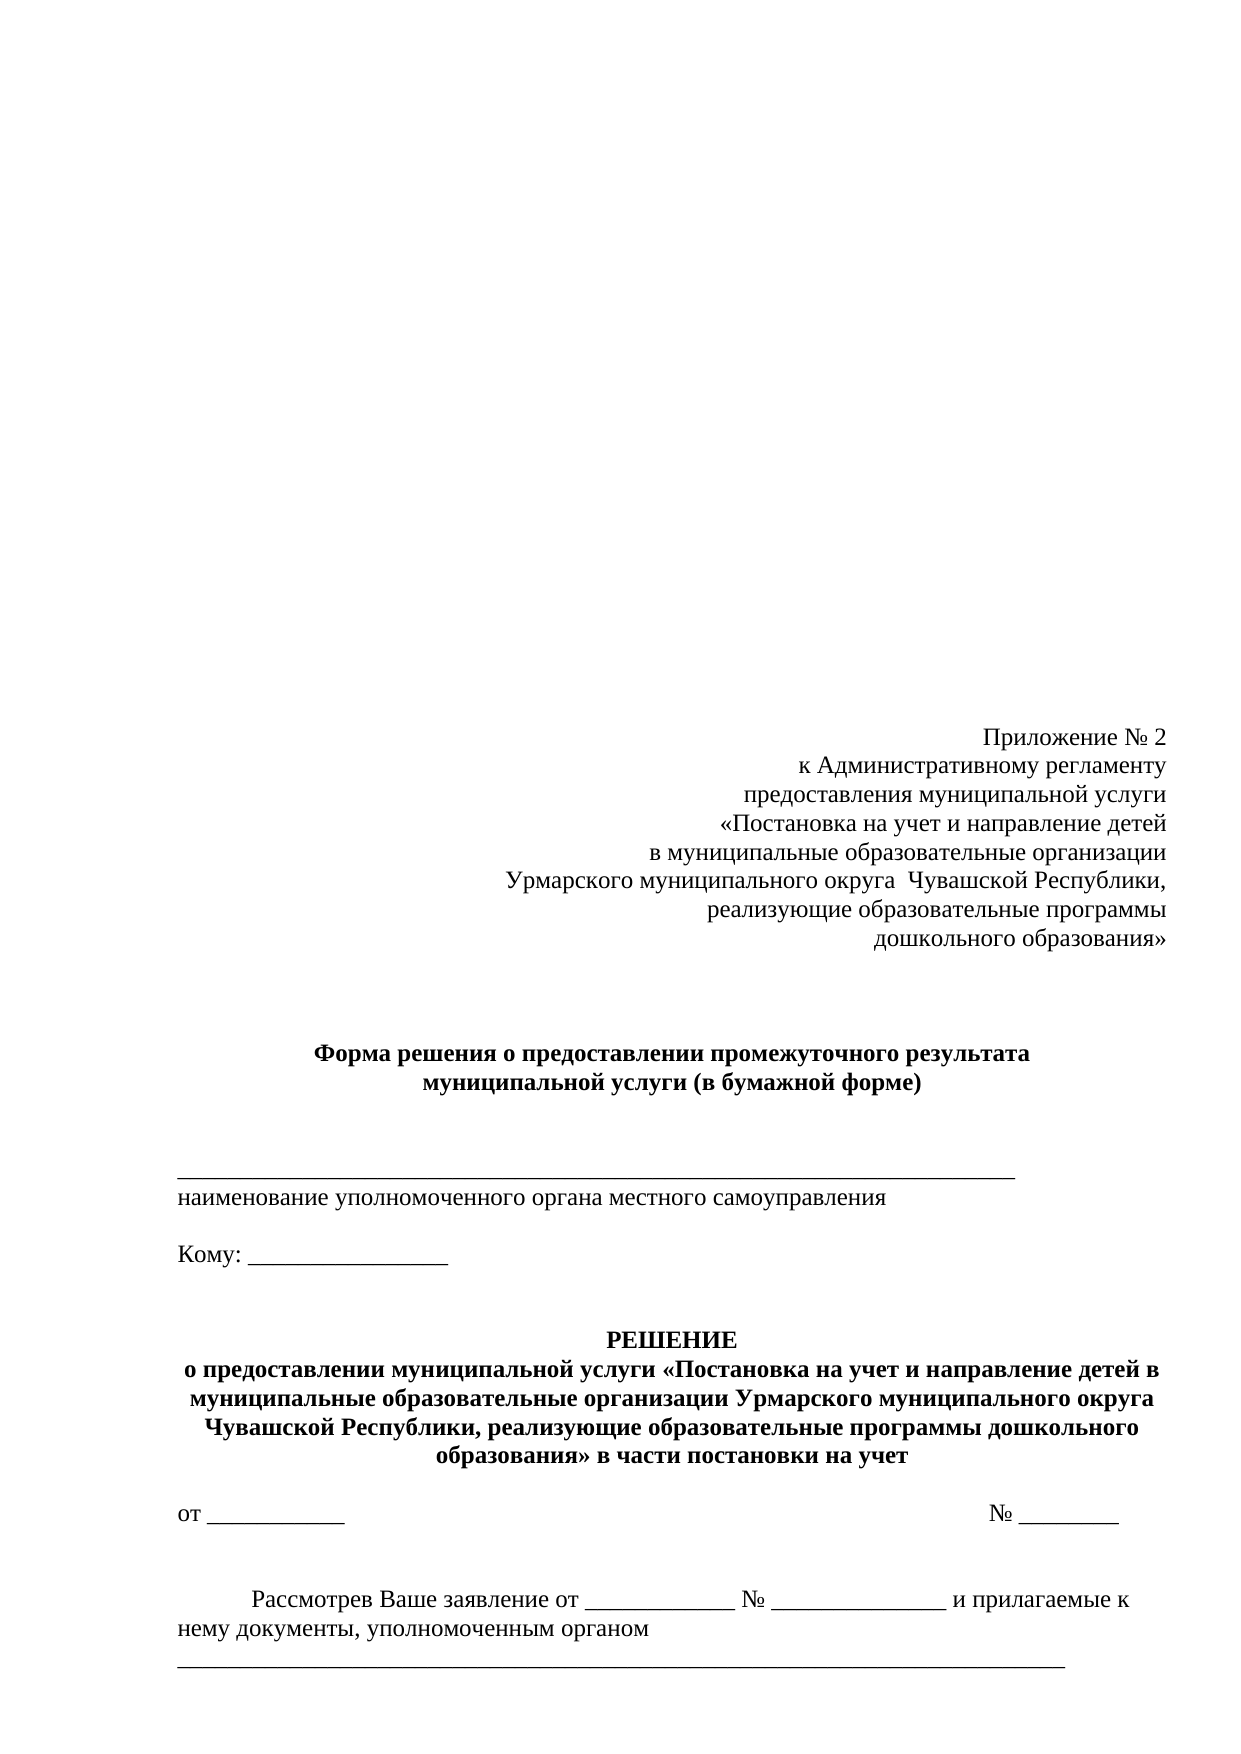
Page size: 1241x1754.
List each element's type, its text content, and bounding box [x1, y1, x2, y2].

text Урмарского муниципального округа Чувашской Республики, [177, 866, 1167, 894]
text ___________________________________________________________________ [177, 1153, 1167, 1182]
text предоставления муниципальной услуги [177, 779, 1167, 808]
text к Административному регламенту [177, 751, 1167, 779]
text о предоставлении муниципальной услуги «Постановка на учет и направление детей в муниципальные образовательные организации Урмарского муниципального округа Чувашской Республики, реализующие образовательные программы дошкольного образования» в части постановки на учет [177, 1354, 1167, 1469]
text от ___________ № ________ [177, 1498, 1167, 1527]
text наименование уполномоченного органа местного самоуправления [177, 1182, 1167, 1211]
text _______________________________________________________________________ [177, 1642, 1167, 1671]
text Форма решения о предоставлении промежуточного результата [177, 1038, 1167, 1067]
text РЕШЕНИЕ [177, 1326, 1167, 1354]
text дошкольного образования» [177, 923, 1167, 952]
text Рассмотрев Ваше заявление от ____________ № ______________ и прилагаемые к нему документы, уполномоченным органом [177, 1584, 1167, 1642]
text реализующие образовательные программы [177, 894, 1167, 923]
text Кому: ________________ [177, 1239, 1167, 1268]
text Приложение № 2 [177, 722, 1167, 751]
text муниципальной услуги (в бумажной форме) [177, 1067, 1167, 1096]
text «Постановка на учет и направление детей [177, 808, 1167, 837]
text в муниципальные образовательные организации [177, 837, 1167, 866]
